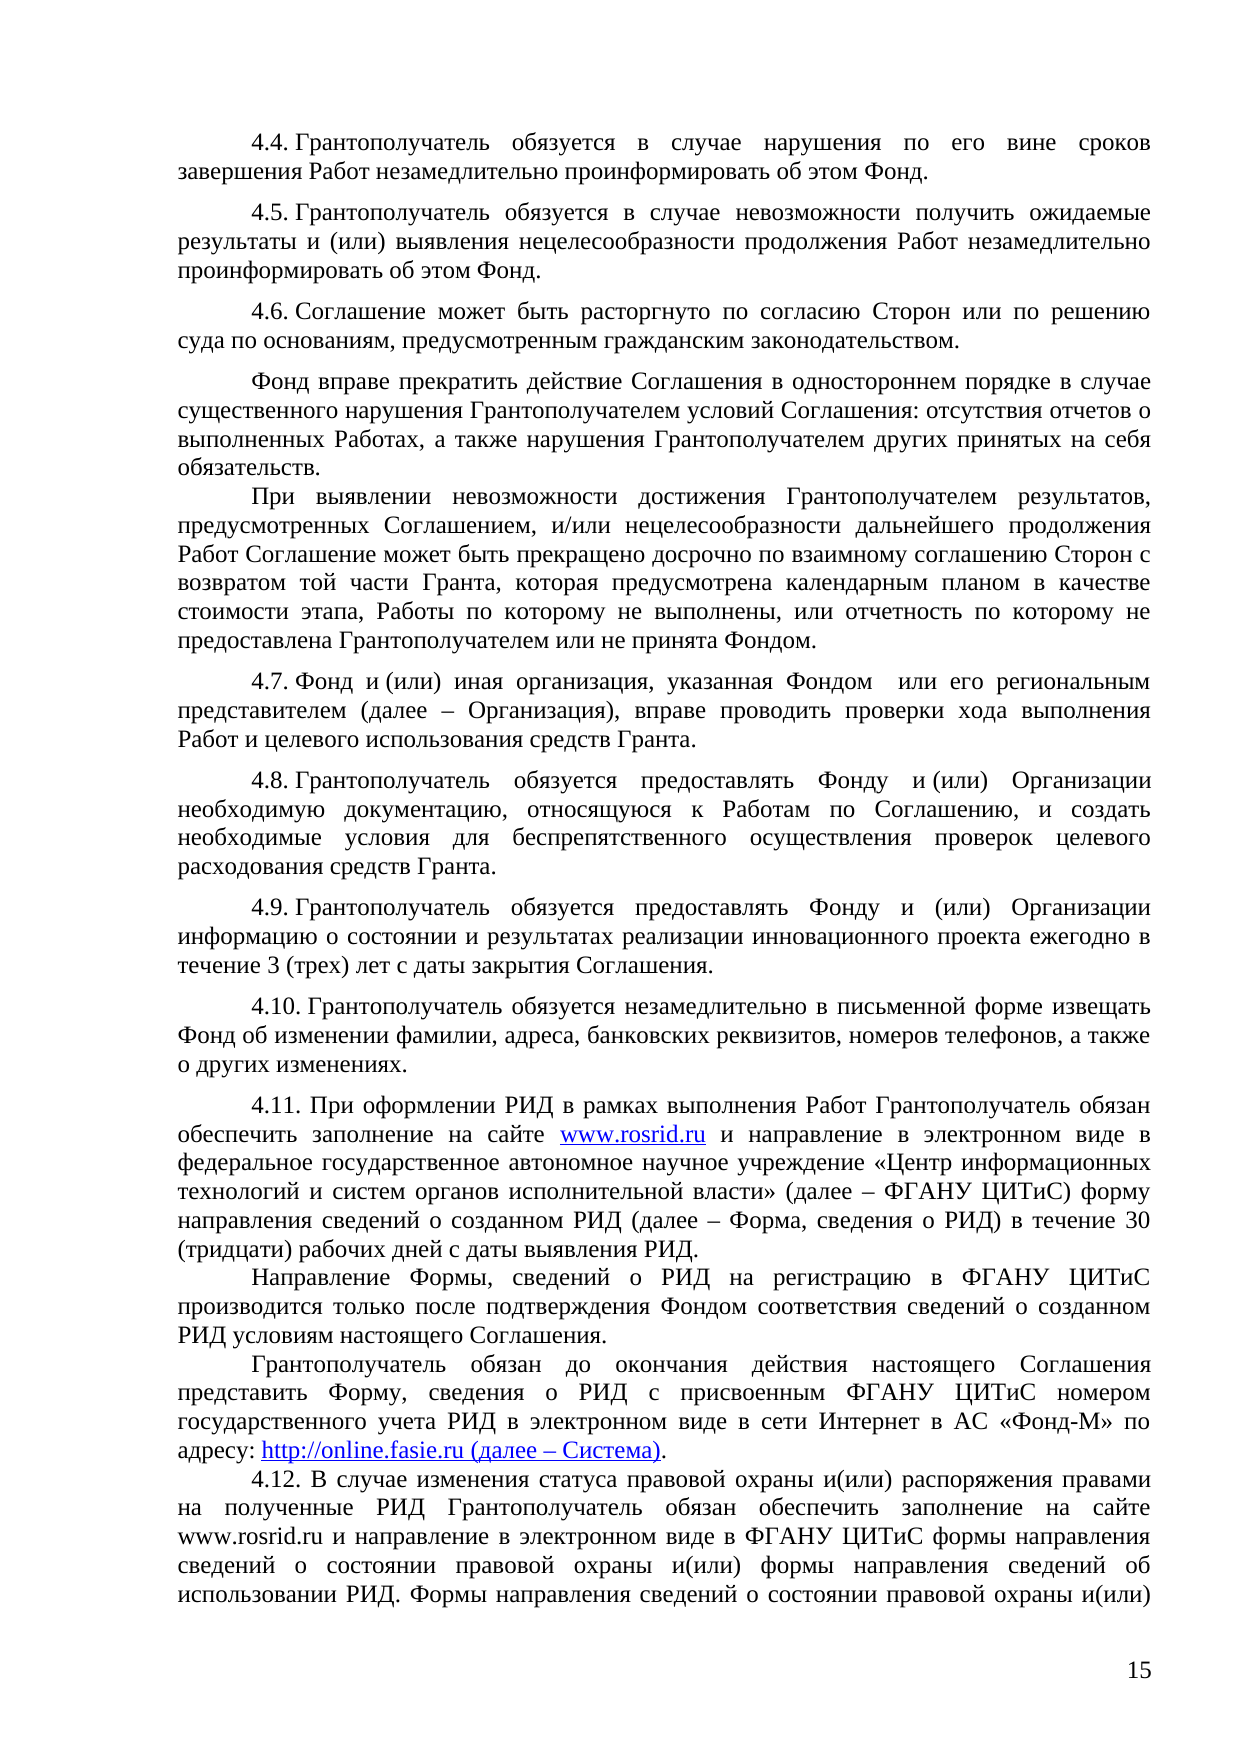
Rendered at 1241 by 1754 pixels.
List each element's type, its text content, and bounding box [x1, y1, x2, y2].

text 4.7. Фонд и (или) иная организация, указанная Фондом или его региональным представителем (далее – Организация), вправе проводить проверки хода выполнения Работ и целевого использования средств Гранта. [177, 666, 1152, 752]
text Грантополучатель обязан до окончания действия настоящего Соглашения представить Форму, сведения о РИД с присвоенным ФГАНУ ЦИТиС номером государственного учета РИД в электронном виде в сети Интернет в АС «Фонд-М» по адресу: http://online.fasie.ru (далее – Система). [177, 1349, 1152, 1464]
text 4.10. Грантополучатель обязуется незамедлительно в письменной форме извещать Фонд об изменении фамилии, адреса, банковских реквизитов, номеров телефонов, а также о других изменениях. [177, 991, 1152, 1077]
text Направление Формы, сведений о РИД на регистрацию в ФГАНУ ЦИТиС производится только после подтверждения Фондом соответствия сведений о созданном РИД условиям настоящего Соглашения. [177, 1262, 1152, 1349]
text 4.5. Грантополучатель обязуется в случае невозможности получить ожидаемые результаты и (или) выявления нецелесообразности продолжения Работ незамедлительно проинформировать об этом Фонд. [177, 197, 1152, 284]
text 4.6. Соглашение может быть расторгнуто по согласию Сторон или по решению суда по основаниям, предусмотренным гражданским законодательством. [177, 296, 1152, 354]
text Фонд вправе прекратить действие Соглашения в одностороннем порядке в случае существенного нарушения Грантополучателем условий Соглашения: отсутствия отчетов о выполненных Работах, а также нарушения Грантополучателем других принятых на себя обязательств. [177, 366, 1152, 481]
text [177, 1464, 1152, 1607]
text 4.9. Грантополучатель обязуется предоставлять Фонду и (или) Организации информацию о состоянии и результатах реализации инновационного проекта ежегодно в течение 3 (трех) лет с даты закрытия Соглашения. [177, 892, 1152, 979]
text 4.4. Грантополучатель обязуется в случае нарушения по его вине сроков завершения Работ незамедлительно проинформировать об этом Фонд. [177, 127, 1152, 185]
text При выявлении невозможности достижения Грантополучателем результатов, предусмотренных Соглашением, и/или нецелесообразности дальнейшего продолжения Работ Соглашение может быть прекращено досрочно по взаимному соглашению Сторон с возвратом той части Гранта, которая предусмотрена календарным планом в качестве стоимости этапа, Работы по которому не выполнены, или отчетность по которому не предоставлена Грантополучателем или не принята Фондом. [177, 481, 1152, 654]
text 4.11. При оформлении РИД в рамках выполнения Работ Грантополучатель обязан обеспечить заполнение на сайте www.rosrid.ru и направление в электронном виде в федеральное государственное автономное научное учреждение «Центр информационных технологий и систем органов исполнительной власти» (далее – ФГАНУ ЦИТиС) форму направления сведений о созданном РИД (далее – Форма, сведения о РИД) в течение 30 (тридцати) рабочих дней с даты выявления РИД. [177, 1090, 1152, 1262]
text 4.8. Грантополучатель обязуется предоставлять Фонду и (или) Организации необходимую документацию, относящуюся к Работам по Соглашению, и создать необходимые условия для беспрепятственного осуществления проверок целевого расходования средств Гранта. [177, 765, 1152, 880]
